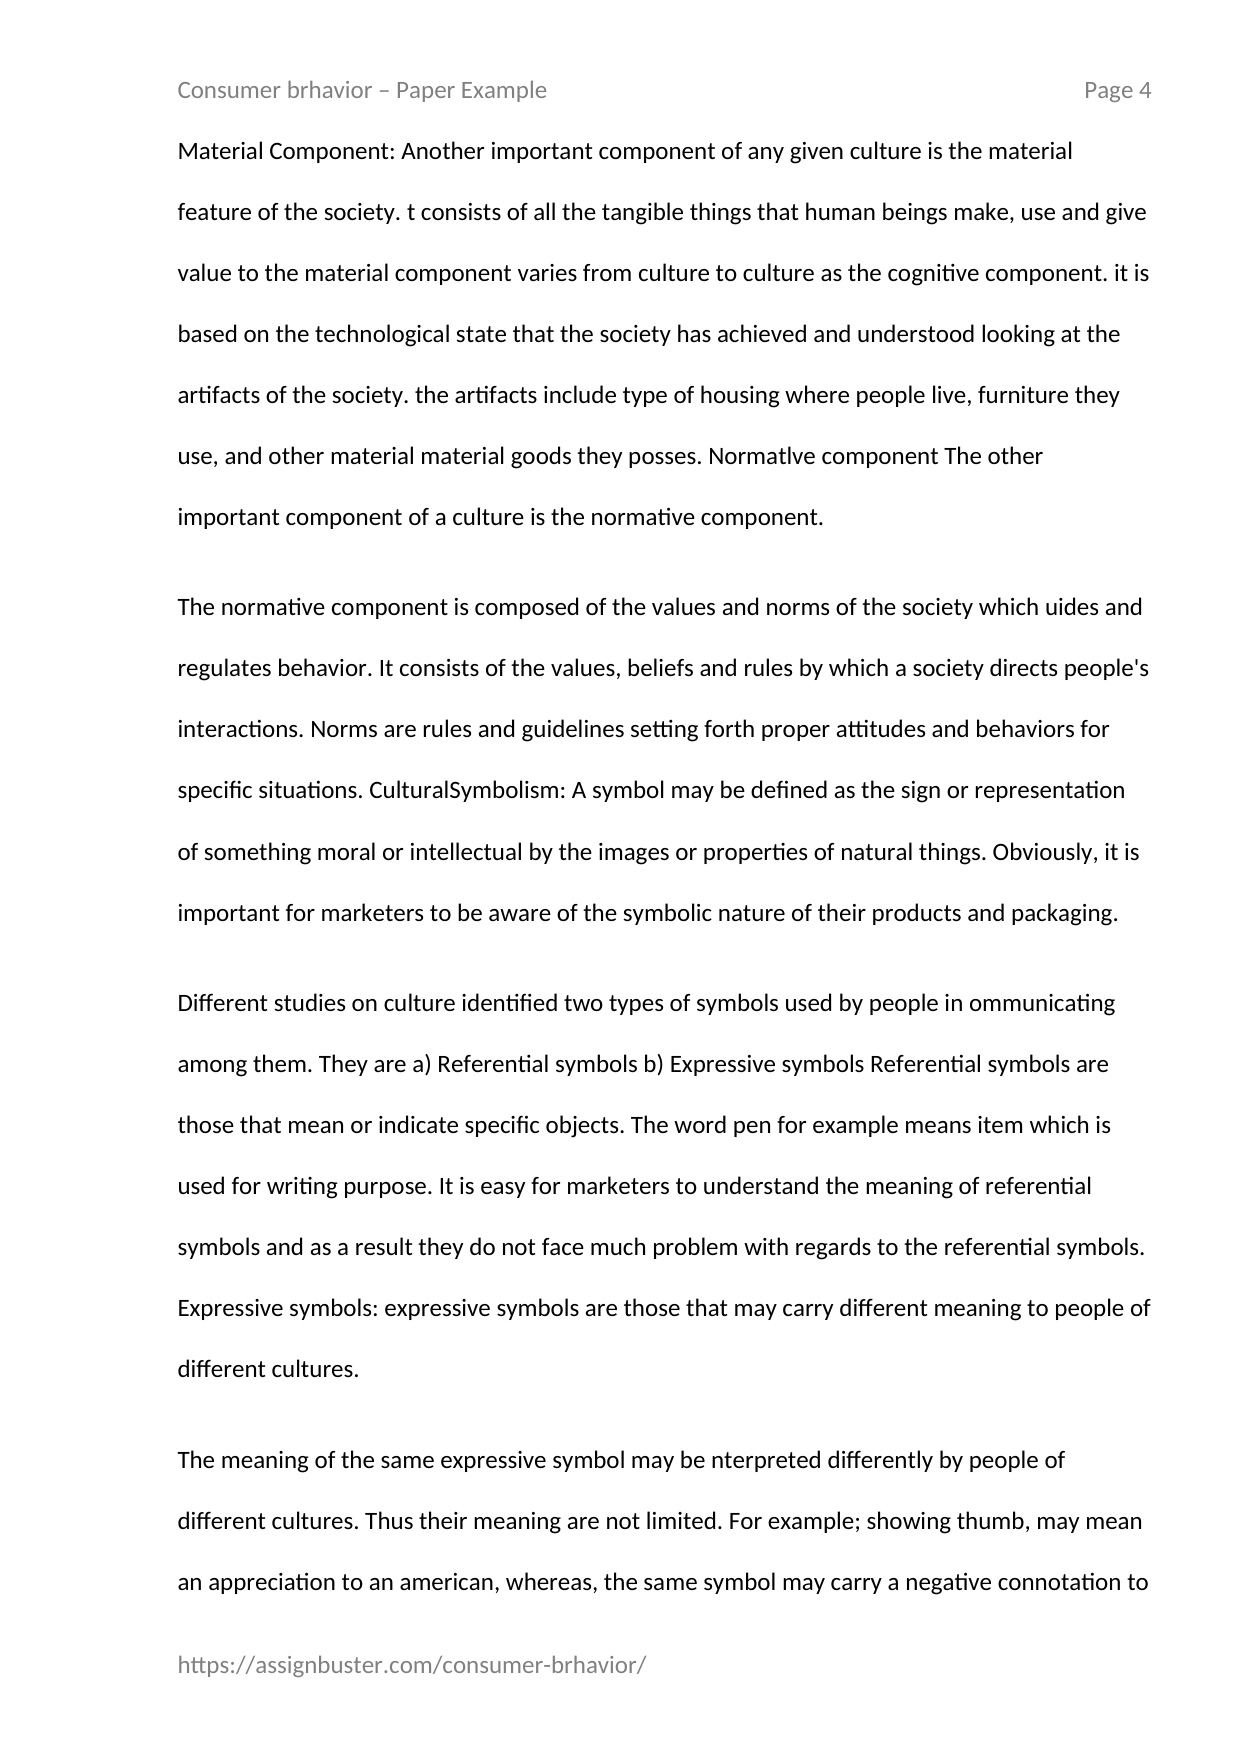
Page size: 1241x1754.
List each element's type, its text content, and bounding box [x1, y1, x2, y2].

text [177, 1444, 1152, 1597]
text The normative component is composed of the values and norms of the society which uides and regulates behavior. It consists of the values, beliefs and rules by which a society directs people's interactions. Norms are rules and guidelines setting forth proper attitudes and behaviors for specific situations. CulturalSymbolism: A symbol may be defined as the sign or representation of something moral or intellectual by the images or properties of natural things. Obviously, it is important for marketers to be aware of the symbolic nature of their products and packaging. [177, 592, 1152, 927]
text Different studies on culture identified two types of symbols used by people in ommunicating among them. They are a) Referential symbols b) Expressive symbols Referential symbols are those that mean or indicate specific objects. The word pen for example means item which is used for writing purpose. It is easy for marketers to understand the meaning of referential symbols and as a result they do not face much problem with regards to the referential symbols. Expressive symbols: expressive symbols are those that may carry different meaning to people of different cultures. [177, 987, 1152, 1384]
text Material Component: Another important component of any given culture is the material feature of the society. t consists of all the tangible things that human beings make, use and give value to the material component varies from culture to culture as the cognitive component. it is based on the technological state that the society has achieved and understood looking at the artifacts of the society. the artifacts include type of housing where people live, furniture they use, and other material material goods they posses. Normatlve component The other important component of a culture is the normative component. [177, 135, 1152, 532]
